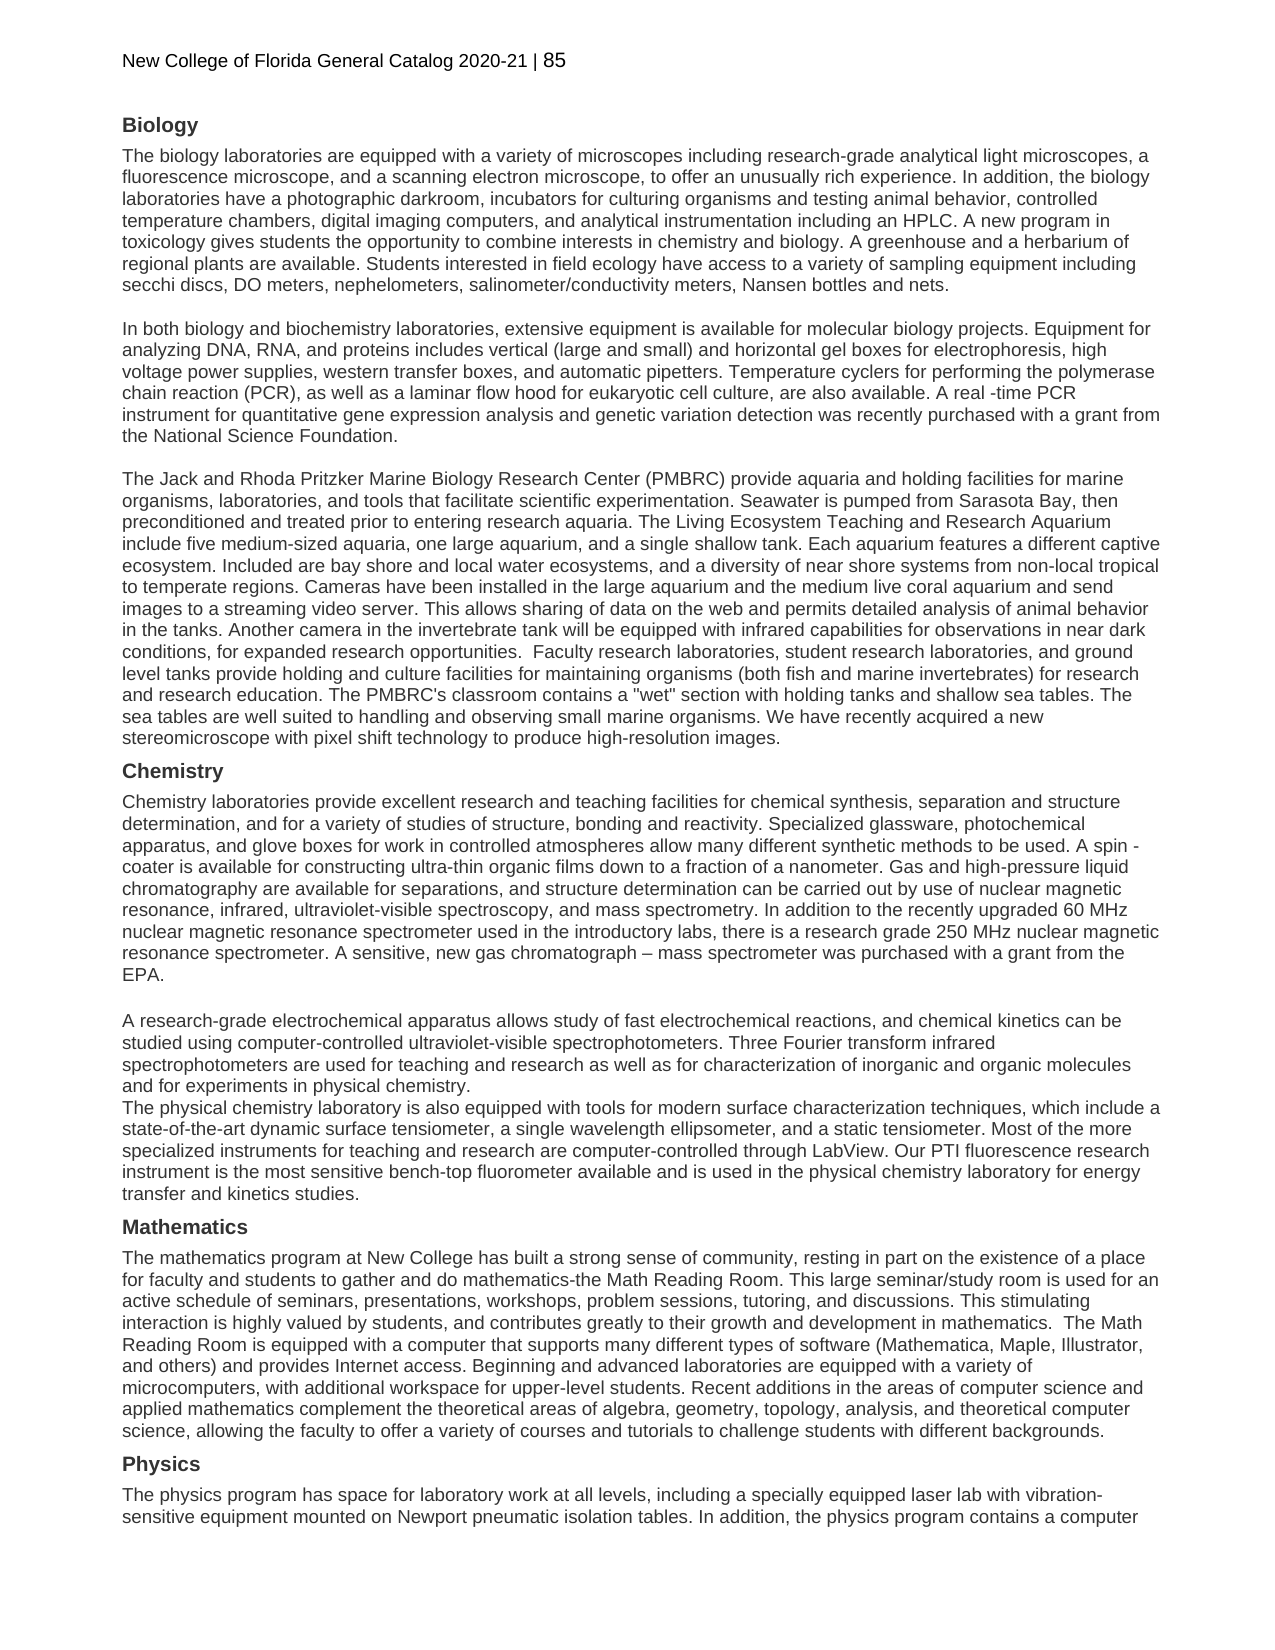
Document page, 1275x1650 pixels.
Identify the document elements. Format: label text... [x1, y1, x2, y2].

text Mathematics [122, 1215, 1162, 1239]
text The physical chemistry laboratory is also equipped with tools for modern surface characterization techniques, which include a state-of-the-art dynamic surface tensiometer, a single wavelength ellipsometer, and a static tensiometer. Most of the more specialized instruments for teaching and research are computer-controlled through LabView. Our PTI fluorescence research instrument is the most sensitive bench-top fluorometer available and is used in the physical chemistry laboratory for energy transfer and kinetics studies. [122, 1097, 1162, 1204]
text The biology laboratories are equipped with a variety of microscopes including research-grade analytical light microscopes, a fluorescence microscope, and a scanning electron microscope, to offer an unusually rich experience. In addition, the biology laboratories have a photographic darkroom, incubators for culturing organisms and testing animal behavior, controlled temperature chambers, digital imaging computers, and analytical instrumentation including an HPLC. A new program in toxicology gives students the opportunity to combine interests in chemistry and biology. A greenhouse and a herbarium of regional plants are available. Students interested in field ecology have access to a variety of sampling equipment including secchi discs, DO meters, nephelometers, salinometer/conductivity meters, Nansen bottles and nets. In both biology and biochemistry laboratories, extensive equipment is available for molecular biology projects. Equipment for analyzing DNA, RNA, and proteins includes vertical (large and small) and horizontal gel boxes for electrophoresis, high voltage power supplies, western transfer boxes, and automatic pipetters. Temperature cyclers for performing the polymerase chain reaction (PCR), as well as a laminar flow hood for eukaryotic cell culture, are also available. A real -time PCR instrument for quantitative gene expression analysis and genetic variation detection was recently purchased with a grant from the National Science Foundation. The Jack and Rhoda Pritzker Marine Biology Research Center (PMBRC) provide aquaria and holding facilities for marine organisms, laboratories, and tools that facilitate scientific experimentation. Seawater is pumped from Sarasota Bay, then preconditioned and treated prior to entering research aquaria. The Living Ecosystem Teaching and Research Aquarium include five medium-sized aquaria, one large aquarium, and a single shallow tank. Each aquarium features a different captive ecosystem. Included are bay shore and local water ecosystems, and a diversity of near shore systems from non-local tropical to temperate regions. Cameras have been installed in the large aquarium and the medium live coral aquarium and send images to a streaming video server. This allows sharing of data on the web and permits detailed analysis of animal behavior in the tanks. Another camera in the invertebrate tank will be equipped with infrared capabilities for observations in near dark conditions, for expanded research opportunities. Faculty research laboratories, student research laboratories, and ground level tanks provide holding and culture facilities for maintaining organisms (both fish and marine invertebrates) for research and research education. The PMBRC's classroom contains a "wet" section with holding tanks and shallow sea tables. The sea tables are well suited to handling and observing small marine organisms. We have recently acquired a new stereomicroscope with pixel shift technology to produce high-resolution images. [122, 145, 1162, 748]
text Biology [122, 112, 1162, 136]
text Chemistry laboratories provide excellent research and teaching facilities for chemical synthesis, separation and structure determination, and for a variety of studies of structure, bonding and reactivity. Specialized glassware, photochemical apparatus, and glove boxes for work in controlled atmospheres allow many different synthetic methods to be used. A spin - coater is available for constructing ultra-thin organic films down to a fraction of a nanometer. Gas and high-pressure liquid chromatography are available for separations, and structure determination can be carried out by use of nuclear magnetic resonance, infrared, ultraviolet-visible spectroscopy, and mass spectrometry. In addition to the recently upgraded 60 MHz nuclear magnetic resonance spectrometer used in the introductory labs, there is a research grade 250 MHz nuclear magnetic resonance spectrometer. A sensitive, new gas chromatograph – mass spectrometer was purchased with a grant from the EPA. [122, 791, 1162, 985]
text Physics [122, 1452, 1162, 1476]
text A research-grade electrochemical apparatus allows study of fast electrochemical reactions, and chemical kinetics can be studied using computer-controlled ultraviolet-visible spectrophotometers. Three Fourier transform infrared spectrophotometers are used for teaching and research as well as for characterization of inorganic and organic molecules and for experiments in physical chemistry. [122, 1010, 1162, 1097]
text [122, 1484, 1162, 1527]
text Chemistry [122, 759, 1162, 783]
text The mathematics program at New College has built a strong sense of community, resting in part on the existence of a place for faculty and students to gather and do mathematics-the Math Reading Room. This large seminar/study room is used for an active schedule of seminars, presentations, workshops, problem sessions, tutoring, and discussions. This stimulating interaction is highly valued by students, and contributes greatly to their growth and development in mathematics. The Math Reading Room is equipped with a computer that supports many different types of software (Mathematica, Maple, Illustrator, and others) and provides Internet access. Beginning and advanced laboratories are equipped with a variety of microcomputers, with additional workspace for upper-level students. Recent additions in the areas of computer science and applied mathematics complement the theoretical areas of algebra, geometry, topology, analysis, and theoretical computer science, allowing the faculty to offer a variety of courses and tutorials to challenge students with different backgrounds. [122, 1247, 1162, 1441]
